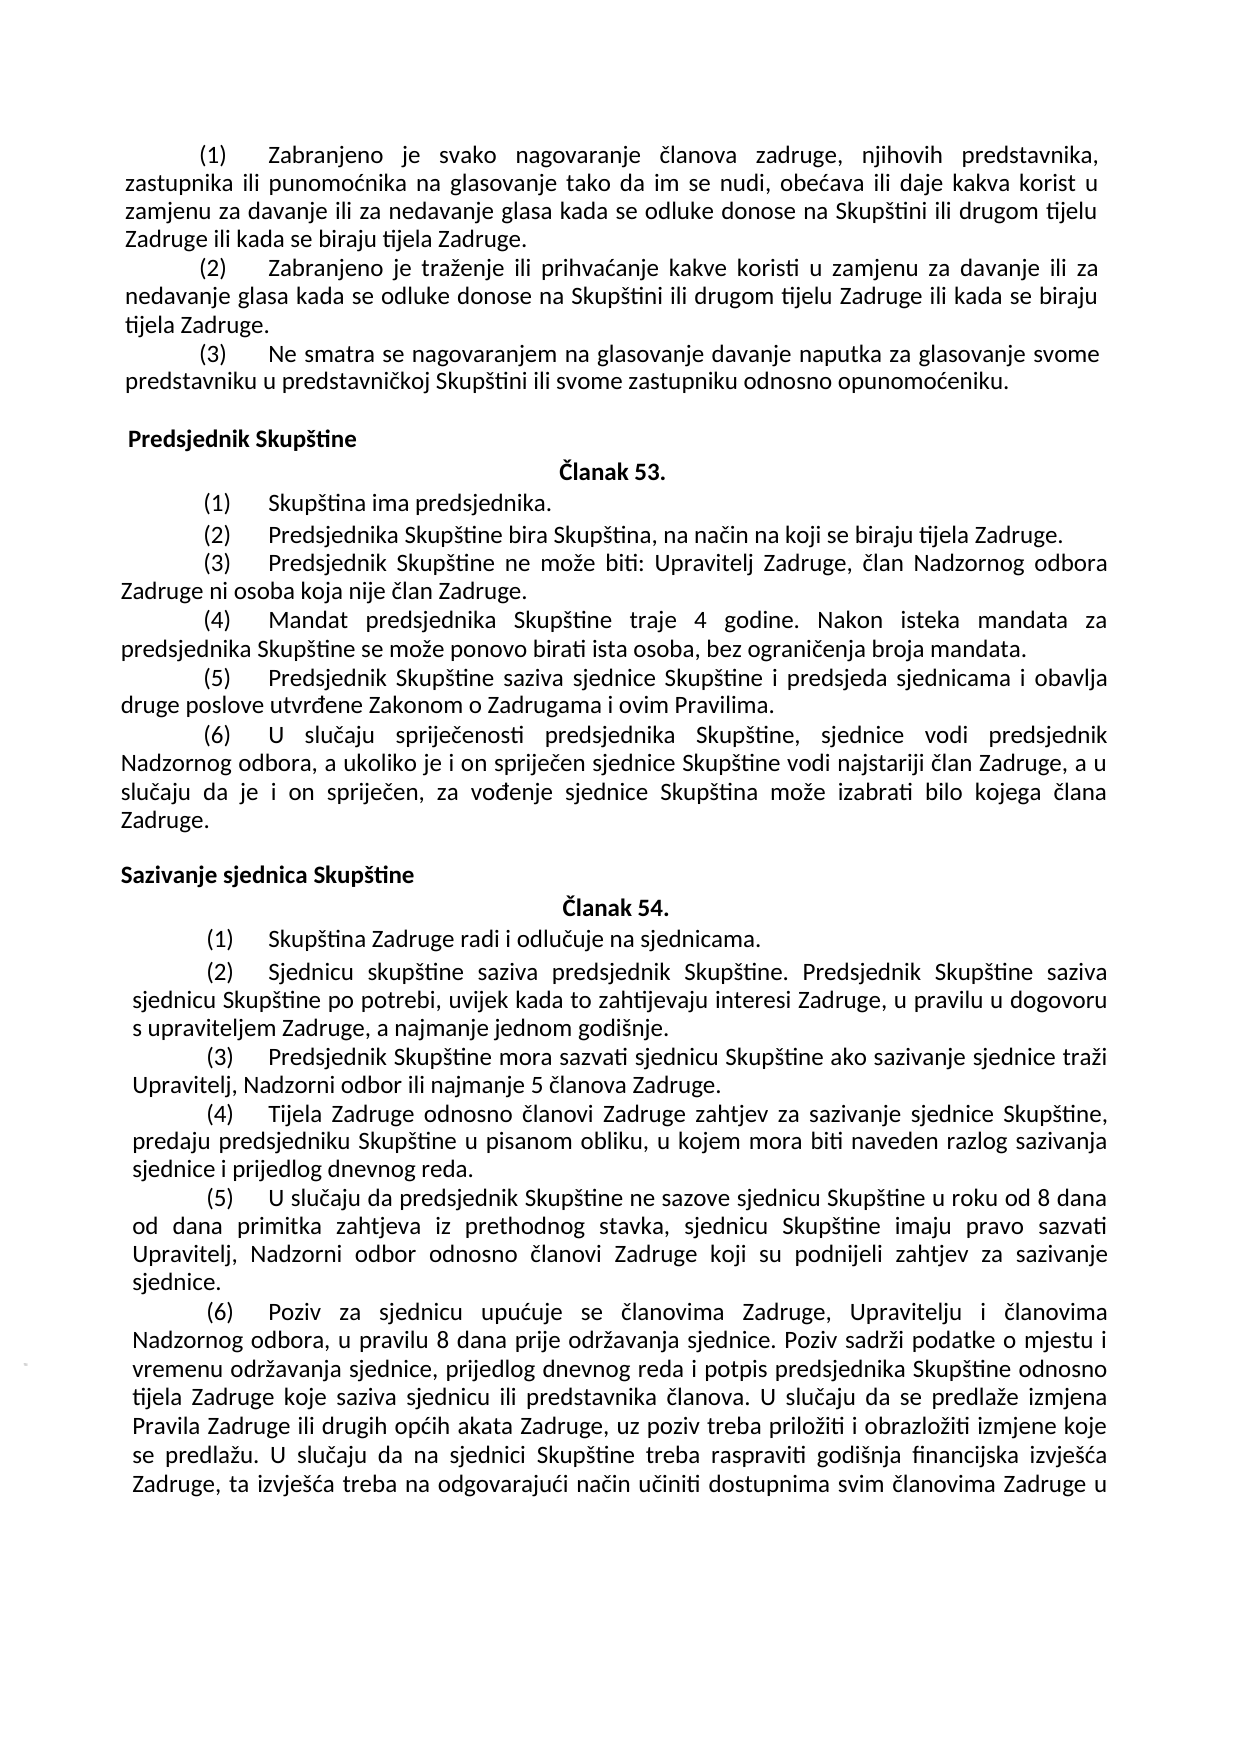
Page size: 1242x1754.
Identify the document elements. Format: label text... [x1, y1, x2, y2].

list Skupština Zadruge radi i odlučuje na sjednicama. [132, 924, 1109, 953]
list Mandat predsjednika Skupštine traje 4 godine. Nakon isteka mandata za predsjednika Skupštine se može ponovo birati ista osoba, bez ograničenja broja mandata. [121, 606, 1109, 663]
list Predsjednika Skupštine bira Skupština, na način na koji se biraju tijela Zadruge. [129, 521, 1109, 549]
list Zabranjeno je svako nagovaranje članova zadruge, njihovih predstavnika, zastupnika ili punomoćnika na glasovanje tako da im se nudi, obećava ili daje kakva korist u zamjenu za davanje ili za nedavanje glasa kada se odluke donose na Skupštini ili drugom tijelu Zadruge ili kada se biraju tijela Zadruge. [125, 141, 1100, 253]
text Sazivanje sjednica Skupštine [121, 859, 889, 889]
list U slučaju da predsjednik Skupštine ne sazove sjednicu Skupštine u roku od 8 dana od dana primitka zahtjeva iz prethodnog stavka, sjednicu Skupštine imaju pravo sazvati Upravitelj, Nadzorni odbor odnosno članovi Zadruge koji su podnijeli zahtjev za sazivanje sjednice. [132, 1184, 1109, 1297]
text Predsjednik Skupštine [128, 423, 889, 453]
list Ne smatra se nagovaranjem na glasovanje davanje naputka za glasovanje svome predstavniku u predstavničkoj Skupštini ili svome zastupniku odnosno opunomoćeniku. [125, 340, 1101, 396]
list Skupština ima predsjednika. [129, 489, 1109, 517]
list Predsjednik Skupštine saziva sjednice Skupštine i predsjeda sjednicama i obavlja druge poslove utvrđene Zakonom o Zadrugama i ovim Pravilima. [121, 664, 1109, 720]
list U slučaju spriječenosti predsjednika Skupštine, sjednice vodi predsjednik Nadzornog odbora, a ukoliko je i on spriječen sjednice Skupštine vodi najstariji član Zadruge, a u slučaju da je i on spriječen, za vođenje sjednice Skupština može izabrati bilo kojega člana Zadruge. [121, 720, 1109, 835]
list Tijela Zadruge odnosno članovi Zadruge zahtjev za sazivanje sjednice Skupštine, predaju predsjedniku Skupštine u pisanom obliku, u kojem mora biti naveden razlog sazivanja sjednice i prijedlog dnevnog reda. [132, 1100, 1109, 1184]
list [132, 1297, 1109, 1498]
list Predsjednik Skupštine ne može biti: Upravitelj Zadruge, član Nadzornog odbora Zadruge ni osoba koja nije član Zadruge. [121, 549, 1109, 606]
list Predsjednik Skupštine mora sazvati sjednicu Skupštine ako sazivanje sjednice traži Upravitelj, Nadzorni odbor ili najmanje 5 članova Zadruge. [132, 1043, 1109, 1099]
text Članak 53. [454, 456, 771, 486]
text Članak 54. [454, 892, 778, 922]
list Sjednicu skupštine saziva predsjednik Skupštine. Predsjednik Skupštine saziva sjednicu Skupštine po potrebi, uvijek kada to zahtijevaju interesi Zadruge, u pravilu u dogovoru s upraviteljem Zadruge, a najmanje jednom godišnje. [132, 957, 1109, 1043]
list Zabranjeno je traženje ili prihvaćanje kakve koristi u zamjenu za davanje ili za nedavanje glasa kada se odluke donose na Skupštini ili drugom tijelu Zadruge ili kada se biraju tijela Zadruge. [125, 253, 1100, 339]
